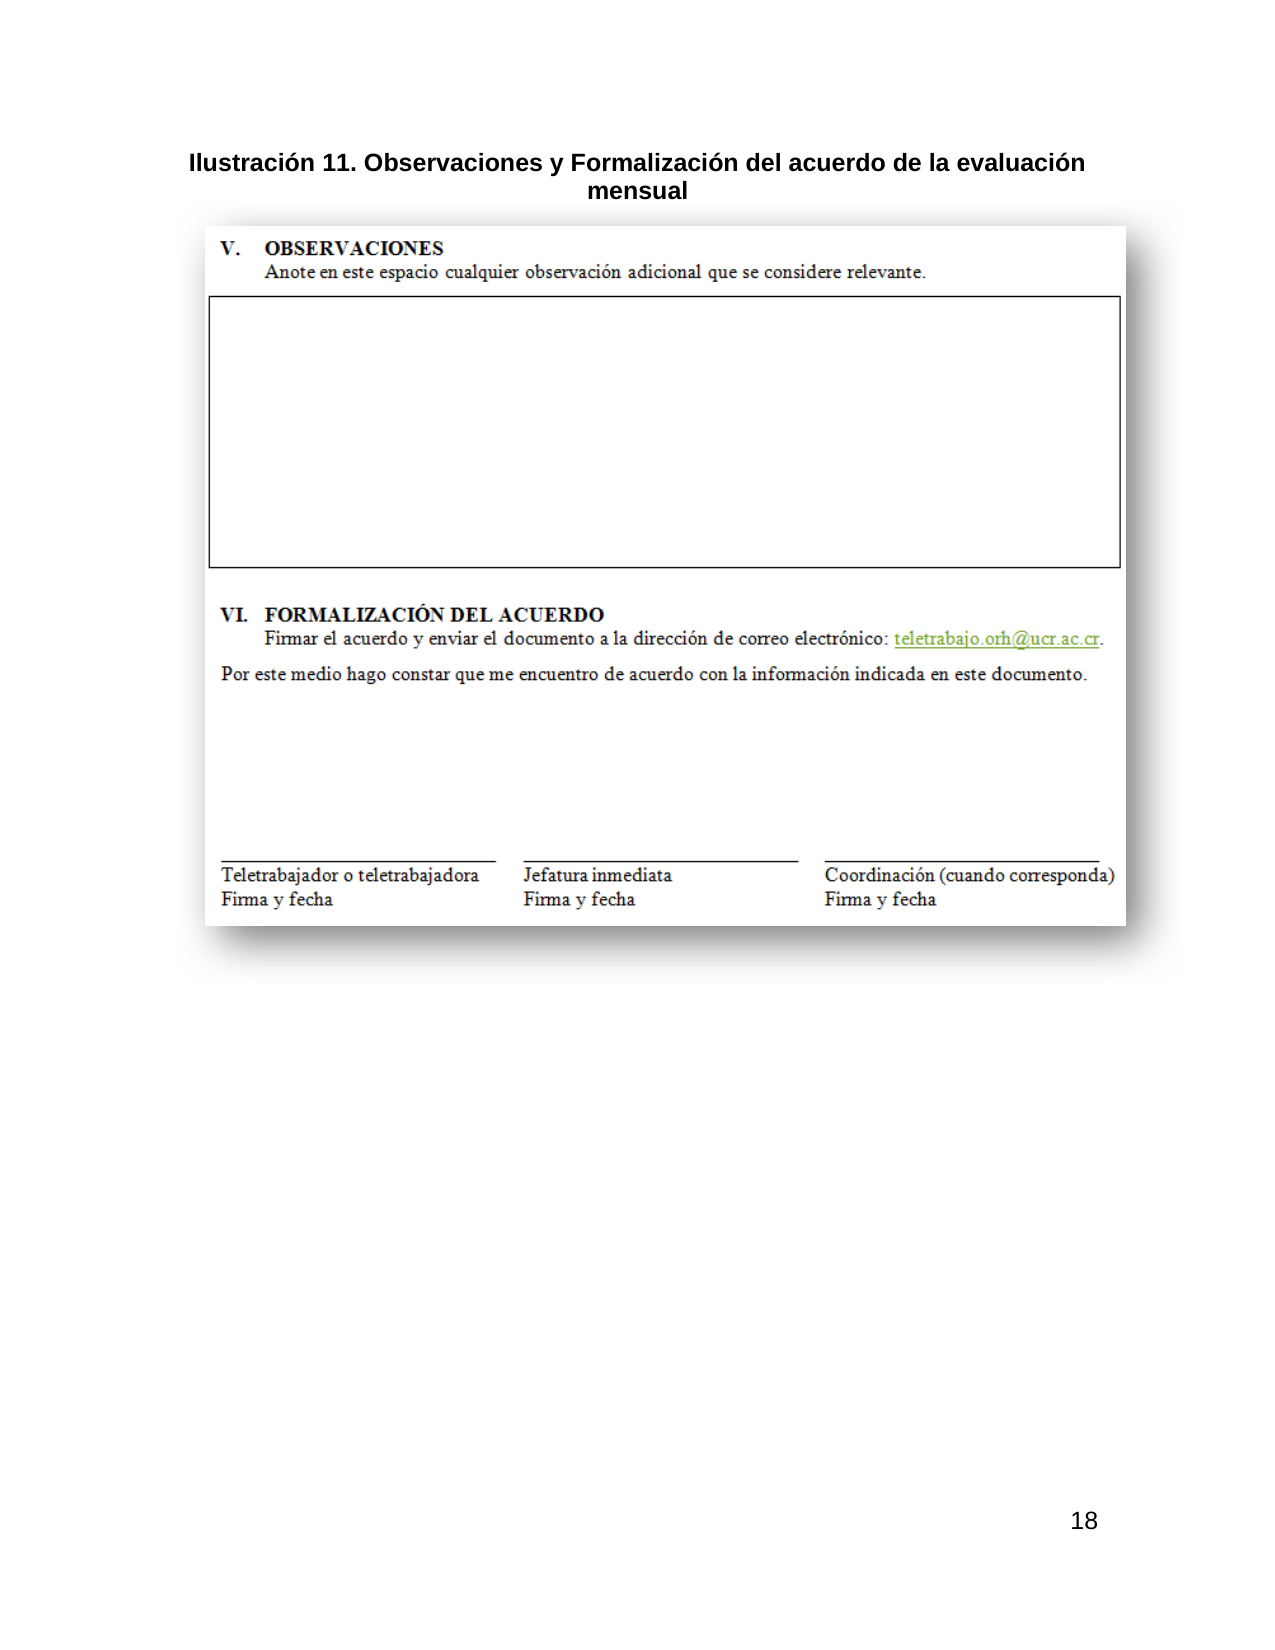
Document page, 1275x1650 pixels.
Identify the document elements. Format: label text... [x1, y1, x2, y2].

text Ilustración 11. Observaciones y Formalización del acuerdo de la evaluación mensual [177, 148, 1098, 205]
picture [205, 226, 1126, 926]
